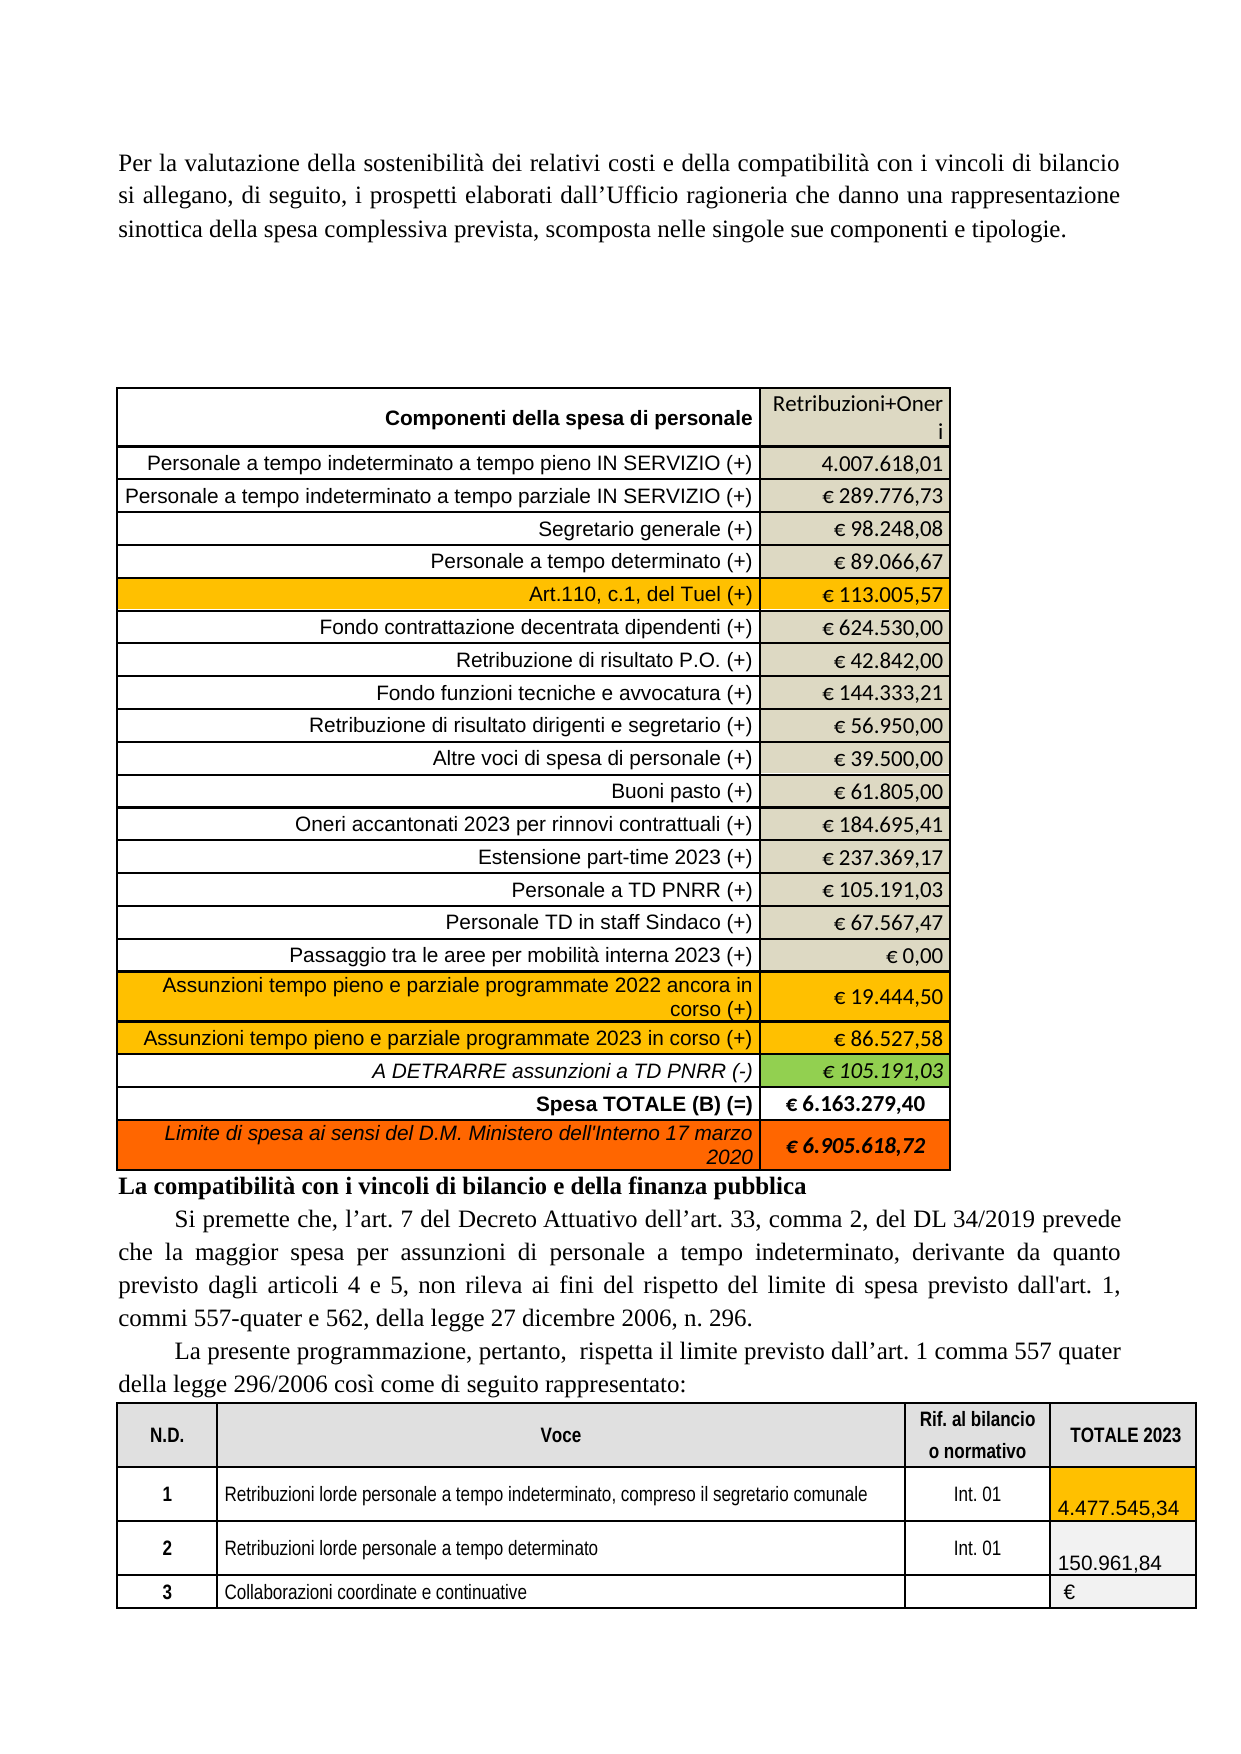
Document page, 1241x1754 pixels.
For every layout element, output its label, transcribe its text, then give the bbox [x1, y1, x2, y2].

table_cell Retribuzioni lorde personale a tempo determinato [218, 1522, 904, 1574]
table_cell Personale a tempo determinato (+) [118, 546, 759, 577]
table_cell 150.961,84 [1051, 1522, 1195, 1574]
table_cell 2 [118, 1522, 216, 1574]
table_cell € 0,00 [761, 940, 949, 970]
table_cell Spesa TOTALE (B) (=) [118, 1088, 759, 1119]
table_cell Retribuzione di risultato dirigenti e segretario (+) [118, 710, 759, 741]
table_cell Estensione part-time 2023 (+) [118, 841, 759, 872]
table_cell Art.110, c.1, del Tuel (+) [118, 579, 759, 609]
table_cell € 105.191,03 [761, 874, 949, 905]
text La presente programmazione, pertanto, rispetta il limite previsto dall’art. 1 comma 557 quater della legge 296/2006 così come di seguito rappresentato: [118, 1336, 1122, 1398]
table_cell € 39.500,00 [761, 743, 949, 773]
table_cell € 6.163.279,40 [761, 1088, 949, 1119]
table_cell Personale TD in staff Sindaco (+) [118, 907, 759, 938]
table_cell A DETRARRE assunzioni a TD PNRR (-) [118, 1055, 759, 1086]
table_cell Assunzioni tempo pieno e parziale programmate 2022 ancora in corso (+) [118, 973, 759, 1020]
table_cell € 289.776,73 [761, 480, 949, 511]
table_cell Retribuzioni lorde personale a tempo indeterminato, compreso il segretario comunale [218, 1468, 904, 1520]
table_cell € 56.950,00 [761, 710, 949, 741]
table_cell Buoni pasto (+) [118, 776, 759, 806]
table_header N.D. [118, 1404, 216, 1466]
table_cell [906, 1576, 1049, 1607]
table_header Rif. al bilancio [906, 1404, 1049, 1433]
table_cell Assunzioni tempo pieno e parziale programmate 2023 in corso (+) [118, 1023, 759, 1053]
text Per la valutazione della sostenibilità dei relativi costi e della compatibilità con i vincoli di bilancio si allegano, di seguito, i prospetti elaborati dall’Ufficio ragioneria che danno una rappresentazione sinottica della spesa complessiva prevista, scomposta nelle singole sue componenti e tipologie. [118, 148, 1122, 242]
table_header TOTALE 2023 [1051, 1404, 1195, 1466]
table_cell 3 [118, 1576, 216, 1607]
table_cell € 89.066,67 [761, 546, 949, 577]
table_cell € 105.191,03 [761, 1055, 949, 1086]
table_cell Personale a tempo indeterminato a tempo parziale IN SERVIZIO (+) [118, 480, 759, 511]
table_cell Collaborazioni coordinate e continuative [218, 1576, 904, 1607]
table_cell Int. 01 [906, 1468, 1049, 1520]
table_cell o normativo [906, 1433, 1049, 1466]
table_cell € 113.005,57 [761, 579, 949, 609]
text Si premette che, l’art. 7 del Decreto Attuativo dell’art. 33, comma 2, del DL 34/2019 prevede che la maggior spesa per assunzioni di personale a tempo indeterminato, derivante da quanto previsto dagli articoli 4 e 5, non rileva ai fini del rispetto del limite di spesa previsto dall'art. 1, commi 557-quater e 562, della legge 27 dicembre 2006, n. 296. [118, 1204, 1122, 1332]
table_cell € 98.248,08 [761, 513, 949, 544]
table_cell Limite di spesa ai sensi del D.M. Ministero dell'Interno 17 marzo 2020 [118, 1121, 759, 1169]
table_cell € 6.905.618,72 [761, 1121, 949, 1169]
table_cell Passaggio tra le aree per mobilità interna 2023 (+) [118, 940, 759, 970]
table_cell € 144.333,21 [761, 677, 949, 708]
table_cell € 237.369,17 [761, 841, 949, 872]
table_cell € 67.567,47 [761, 907, 949, 938]
table_cell Oneri accantonati 2023 per rinnovi contrattuali (+) [118, 809, 759, 839]
table_header Retribuzioni+Oneri [761, 389, 949, 445]
table_cell 4.007.618,01 [761, 448, 949, 478]
table_cell Personale a tempo indeterminato a tempo pieno IN SERVIZIO (+) [118, 448, 759, 478]
table_cell Fondo funzioni tecniche e avvocatura (+) [118, 677, 759, 708]
table_cell € 184.695,41 [761, 809, 949, 839]
table_header Componenti della spesa di personale [118, 389, 759, 445]
table_cell Altre voci di spesa di personale (+) [118, 743, 759, 773]
table_cell € [1051, 1576, 1195, 1607]
table_header Voce [218, 1404, 904, 1466]
table_cell € 61.805,00 [761, 776, 949, 806]
table_cell € 42.842,00 [761, 644, 949, 675]
table_cell 1 [118, 1468, 216, 1520]
table_cell € 19.444,50 [761, 973, 949, 1020]
table_cell Int. 01 [906, 1522, 1049, 1574]
text La compatibilità con i vincoli di bilancio e della finanza pubblica [118, 1171, 1122, 1200]
table_cell Personale a TD PNRR (+) [118, 874, 759, 905]
table_cell € 624.530,00 [761, 612, 949, 642]
table_cell Segretario generale (+) [118, 513, 759, 544]
table_cell 4.477.545,34 [1051, 1468, 1195, 1520]
table_cell Retribuzione di risultato P.O. (+) [118, 644, 759, 675]
table_cell € 86.527,58 [761, 1023, 949, 1053]
table_cell Fondo contrattazione decentrata dipendenti (+) [118, 612, 759, 642]
